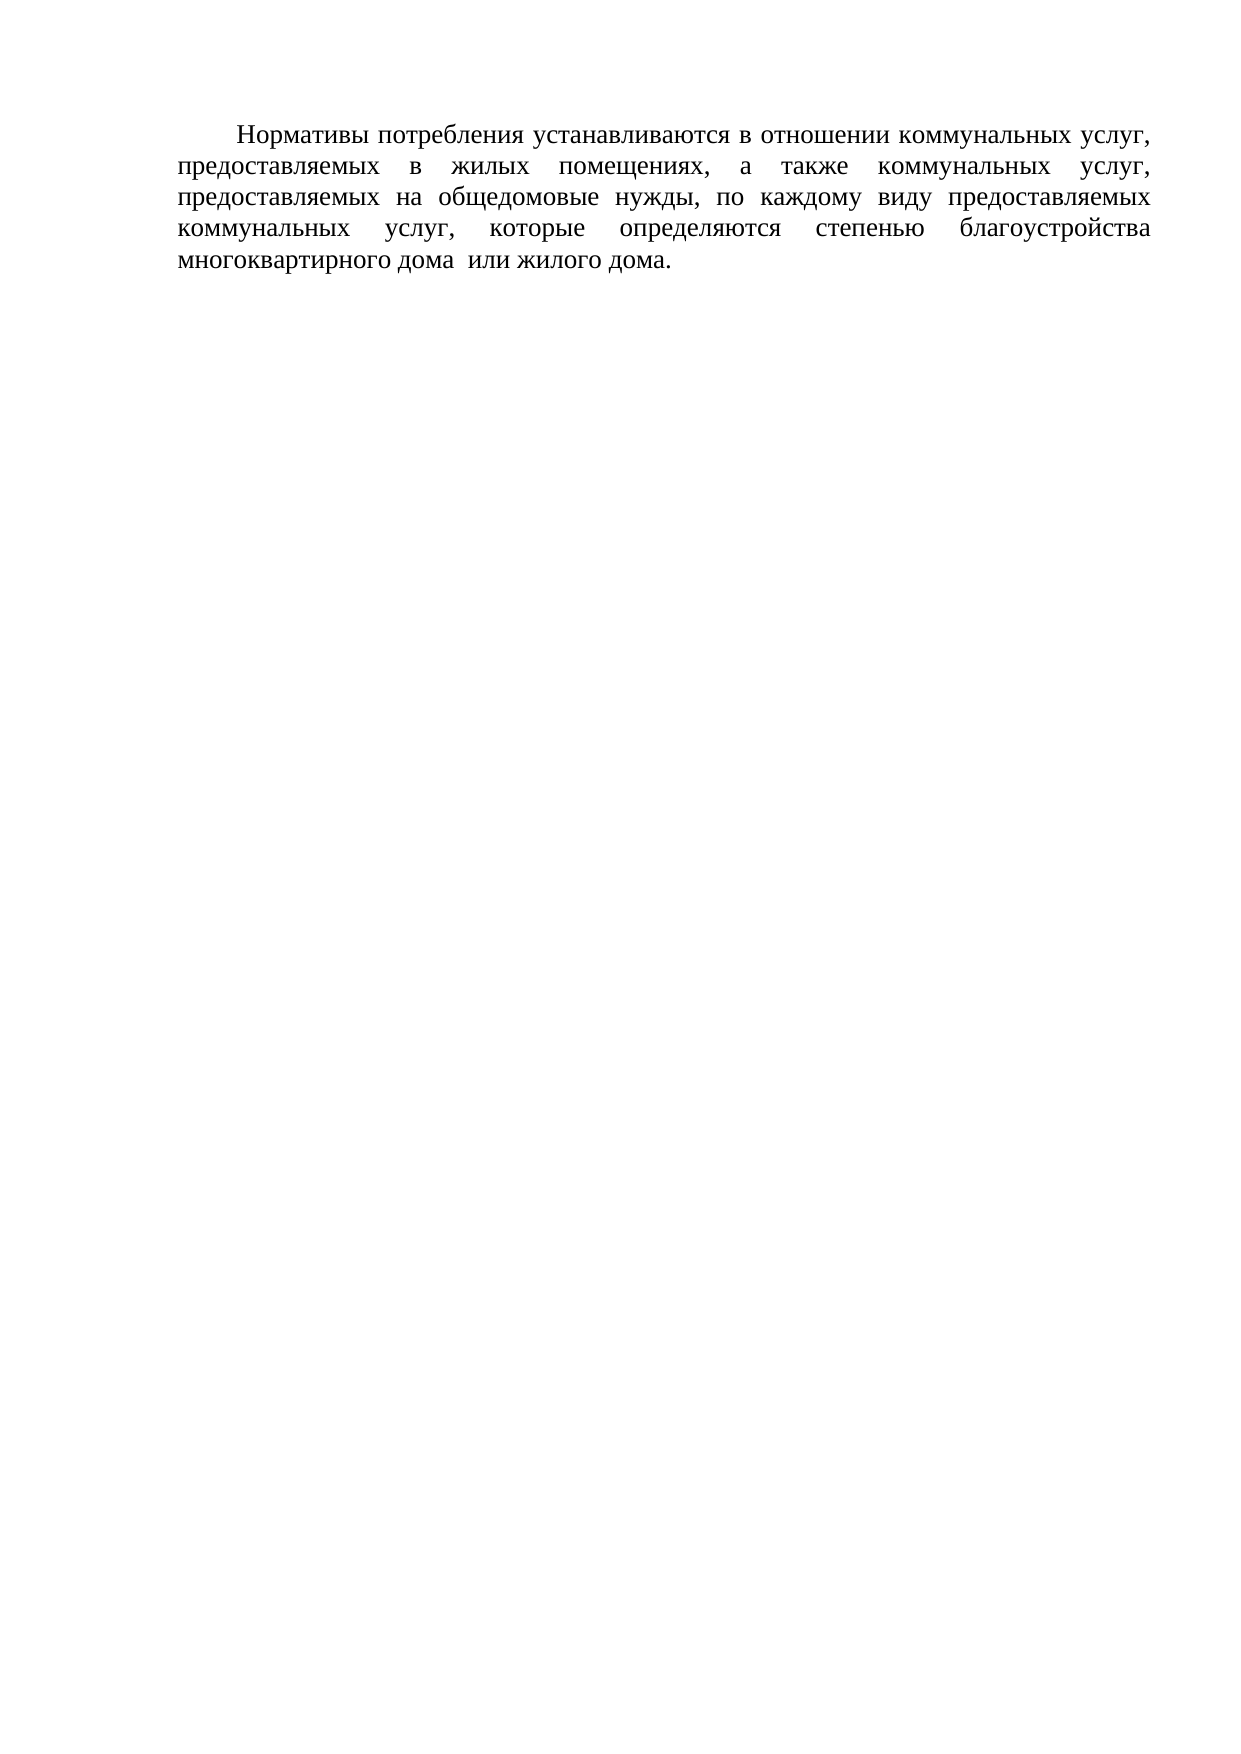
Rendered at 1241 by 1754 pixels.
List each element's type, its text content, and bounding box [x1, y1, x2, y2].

text Нормативы потребления устанавливаются в отношении коммунальных услуг, предоставляемых в жилых помещениях, а также коммунальных услуг, предоставляемых на общедомовые нужды, по каждому виду предоставляемых коммунальных услуг, которые определяются степенью благоустройства многоквартирного дома или жилого дома. [177, 118, 1152, 274]
